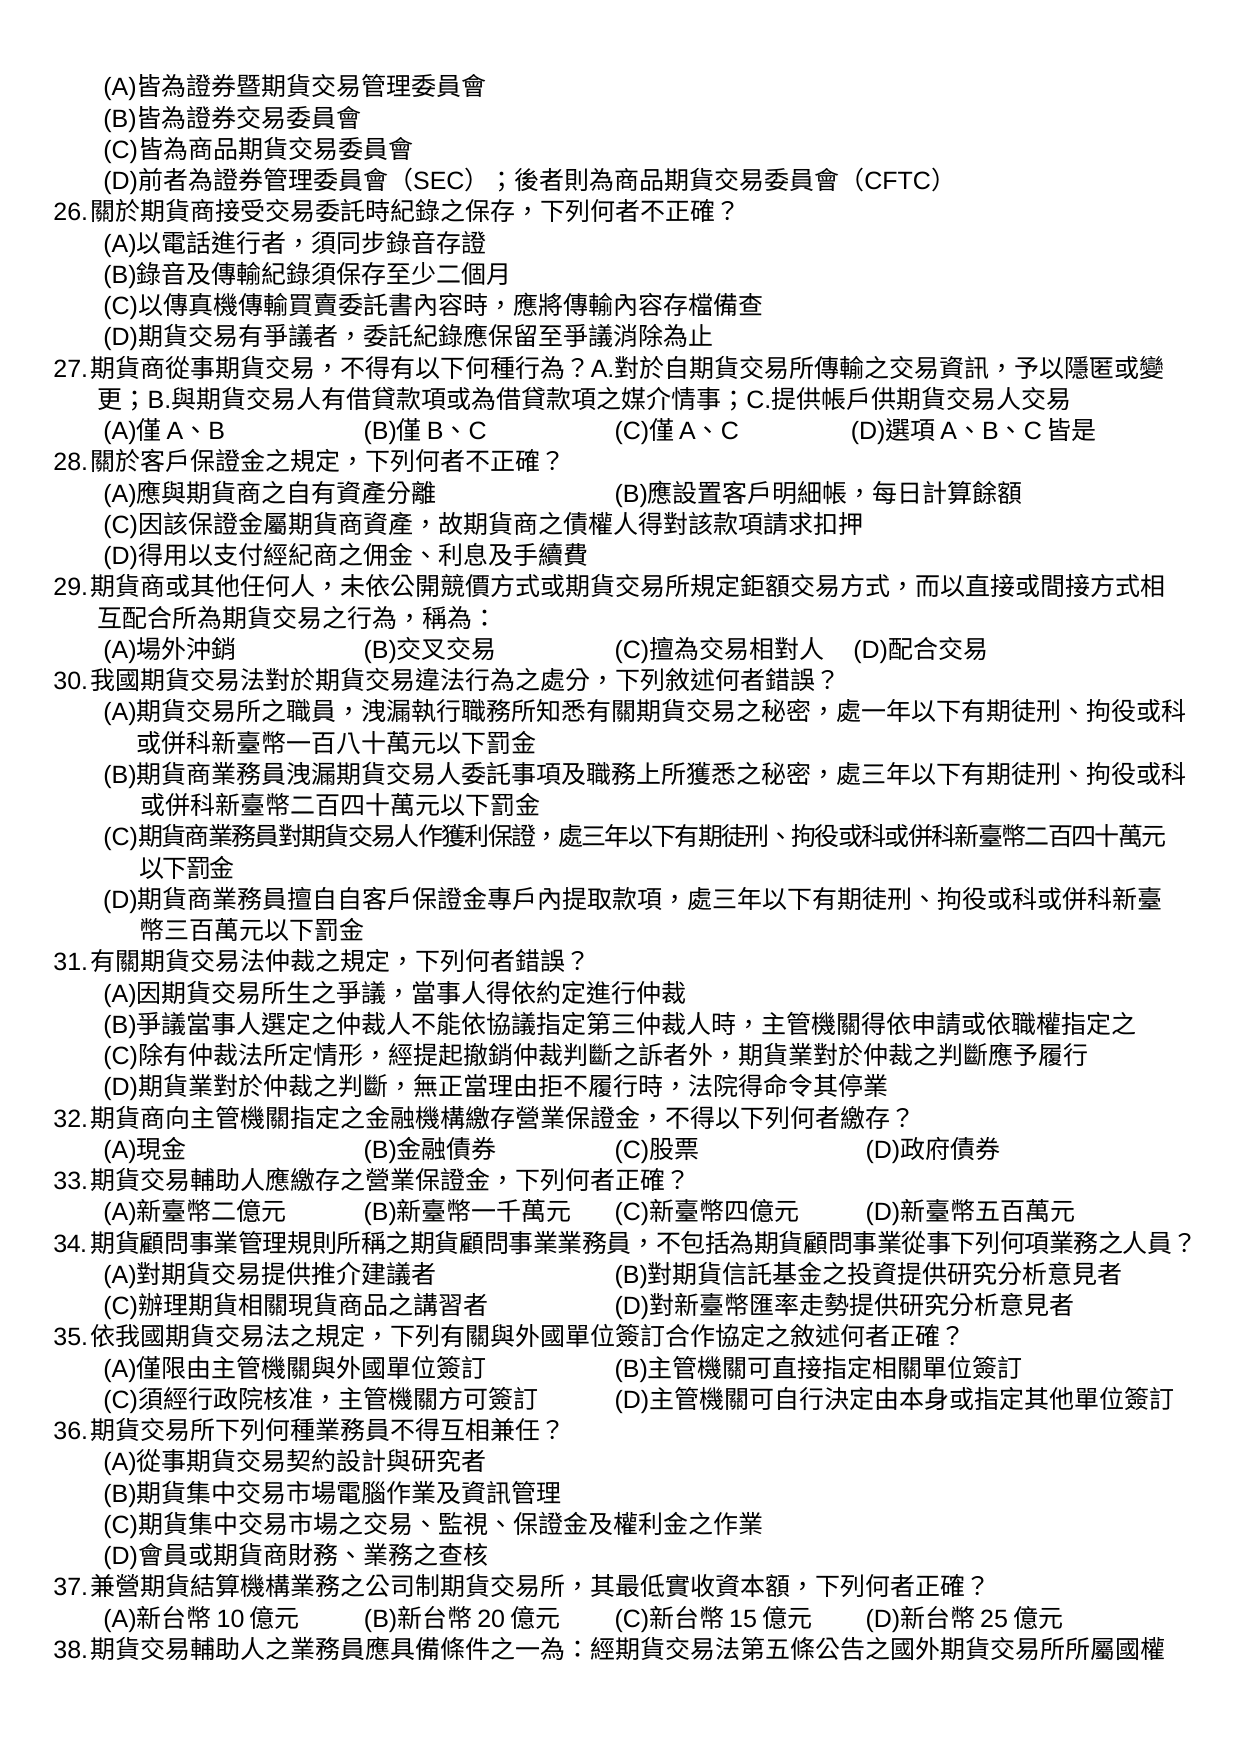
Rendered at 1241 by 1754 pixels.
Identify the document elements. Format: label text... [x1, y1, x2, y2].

list 期貨商或其他任何人，未依公開競價方式或期貨交易所規定鉅額交易方式，而以直接或間接方式相互配合所為期貨交易之行為，稱為： [53, 571, 1187, 633]
text (A)僅A、B (B)僅B、C (C)僅A、C (D)選項A、B、C皆是 [53, 414, 1187, 446]
list 我國期貨交易法對於期貨交易違法行為之處分，下列敘述何者錯誤？ [53, 664, 1187, 696]
text (B)爭議當事人選定之仲裁人不能依協議指定第三仲裁人時，主管機關得依申請或依職權指定之 [53, 1008, 1187, 1039]
text (A)新台幣10億元 (B)新台幣20億元 (C)新台幣15億元 (D)新台幣25億元 [53, 1602, 1187, 1633]
text (C)期貨商業務員對期貨交易人作獲利保證，處三年以下有期徒刑、拘役或科或併科新臺幣二百四十萬元以下罰金 [103, 821, 1187, 883]
list 兼營期貨結算機構業務之公司制期貨交易所，其最低實收資本額，下列何者正確？ [53, 1571, 1187, 1602]
text (B)期貨商業務員洩漏期貨交易人委託事項及職務上所獲悉之秘密，處三年以下有期徒刑、拘役或科或併科新臺幣二百四十萬元以下罰金 [103, 758, 1187, 821]
list 期貨交易輔助人應繳存之營業保證金，下列何者正確？ [53, 1164, 1187, 1196]
list 依我國期貨交易法之規定，下列有關與外國單位簽訂合作協定之敘述何者正確？ [53, 1321, 1187, 1352]
text (B)期貨集中交易市場電腦作業及資訊管理 [53, 1477, 1187, 1508]
text (D)前者為證券管理委員會（SEC）；後者則為商品期貨交易委員會（CFTC） [53, 164, 1187, 196]
text (A)以電話進行者，須同步錄音存證 [53, 227, 1187, 258]
text (A)現金 (B)金融債券 (C)股票 (D)政府債券 [53, 1133, 1187, 1164]
list 關於客戶保證金之規定，下列何者不正確？ [53, 446, 1187, 477]
list 期貨顧問事業管理規則所稱之期貨顧問事業業務員，不包括為期貨顧問事業從事下列何項業務之人員？ [53, 1227, 1187, 1258]
text (C)皆為商品期貨交易委員會 [53, 133, 1187, 164]
text (A)應與期貨商之自有資產分離 (B)應設置客戶明細帳，每日計算餘額 [53, 477, 1187, 508]
list 關於期貨商接受交易委託時紀錄之保存，下列何者不正確？ [53, 196, 1187, 227]
text (D)會員或期貨商財務、業務之查核 [53, 1539, 1187, 1571]
list 期貨商從事期貨交易，不得有以下何種行為？A.對於自期貨交易所傳輸之交易資訊，予以隱匿或變更；B.與期貨交易人有借貸款項或為借貸款項之媒介情事；C.提供帳戶供期貨交易人交易 [53, 352, 1187, 414]
text (C)以傳真機傳輸買賣委託書內容時，應將傳輸內容存檔備查 [53, 289, 1187, 321]
text (C)辦理期貨相關現貨商品之講習者 (D)對新臺幣匯率走勢提供研究分析意見者 [53, 1289, 1187, 1321]
text (D)期貨交易有爭議者，委託紀錄應保留至爭議消除為止 [53, 321, 1187, 352]
text (A)場外沖銷 (B)交叉交易 (C)擅為交易相對人 (D)配合交易 [53, 633, 1187, 664]
text (A)因期貨交易所生之爭議，當事人得依約定進行仲裁 [53, 977, 1187, 1008]
text (A)僅限由主管機關與外國單位簽訂 (B)主管機關可直接指定相關單位簽訂 [53, 1352, 1187, 1383]
text (A)對期貨交易提供推介建議者 (B)對期貨信託基金之投資提供研究分析意見者 [53, 1258, 1187, 1289]
text (A)新臺幣二億元 (B)新臺幣一千萬元 (C)新臺幣四億元 (D)新臺幣五百萬元 [53, 1196, 1187, 1227]
text (D)期貨業對於仲裁之判斷，無正當理由拒不履行時，法院得命令其停業 [53, 1071, 1187, 1102]
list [53, 1633, 1187, 1664]
text (D)期貨商業務員擅自自客戶保證金專戶內提取款項，處三年以下有期徒刑、拘役或科或併科新臺幣三百萬元以下罰金 [103, 883, 1187, 946]
list 期貨商向主管機關指定之金融機構繳存營業保證金，不得以下列何者繳存？ [53, 1102, 1187, 1133]
text (D)得用以支付經紀商之佣金、利息及手續費 [53, 539, 1187, 571]
text (B)錄音及傳輸紀錄須保存至少二個月 [53, 258, 1187, 289]
text (C)除有仲裁法所定情形，經提起撤銷仲裁判斷之訴者外，期貨業對於仲裁之判斷應予履行 [53, 1039, 1187, 1071]
list 期貨交易所下列何種業務員不得互相兼任？ [53, 1414, 1187, 1446]
text (A)期貨交易所之職員，洩漏執行職務所知悉有關期貨交易之秘密，處一年以下有期徒刑、拘役或科或併科新臺幣一百八十萬元以下罰金 [103, 696, 1187, 758]
text (A)皆為證券暨期貨交易管理委員會 [53, 71, 1187, 102]
text (C)因該保證金屬期貨商資產，故期貨商之債權人得對該款項請求扣押 [53, 508, 1187, 539]
list 有關期貨交易法仲裁之規定，下列何者錯誤？ [53, 946, 1187, 977]
text (C)期貨集中交易市場之交易、監視、保證金及權利金之作業 [53, 1508, 1187, 1539]
text (A)從事期貨交易契約設計與研究者 [53, 1446, 1187, 1477]
text (C)須經行政院核准，主管機關方可簽訂 (D)主管機關可自行決定由本身或指定其他單位簽訂 [53, 1383, 1187, 1414]
text (B)皆為證券交易委員會 [53, 102, 1187, 133]
